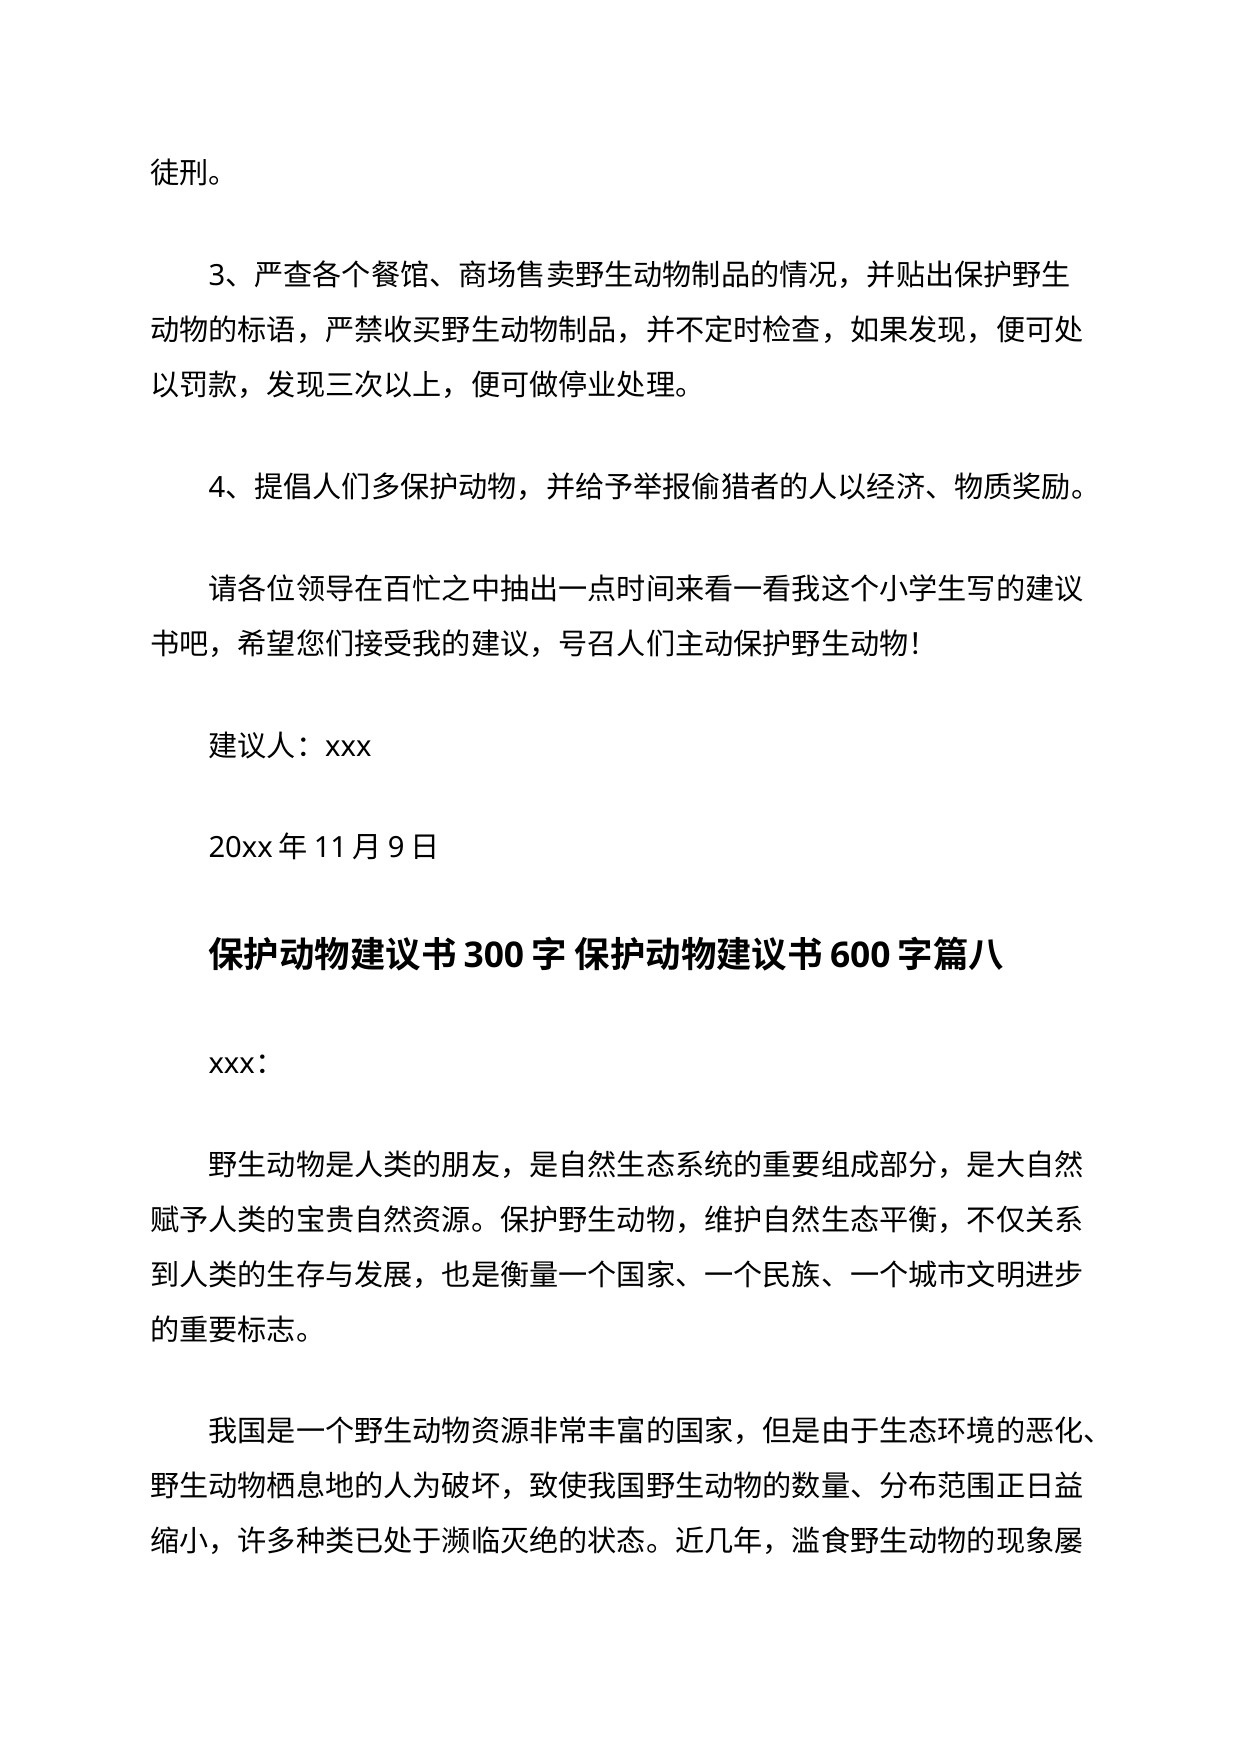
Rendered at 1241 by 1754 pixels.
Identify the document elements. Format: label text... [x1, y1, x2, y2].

text 3、严查各个餐馆、商场售卖野生动物制品的情况，并贴出保护野生动物的标语，严禁收买野生动物制品，并不定时检查，如果发现，便可处以罚款，发现三次以上，便可做停业处理。 [150, 252, 1090, 404]
text 请各位领导在百忙之中抽出一点时间来看一看我这个小学生写的建议书吧，希望您们接受我的建议，号召人们主动保护野生动物！ [150, 565, 1090, 663]
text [150, 1408, 1090, 1560]
text xxx： [150, 1039, 1090, 1082]
text 20xx年11月9日 [150, 824, 1090, 866]
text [150, 150, 1090, 192]
text 建议人：xxx [150, 722, 1090, 764]
text 4、提倡人们多保护动物，并给予举报偷猎者的人以经济、物质奖励。 [150, 463, 1090, 506]
text 保护动物建议书300字 保护动物建议书600字篇八 [150, 926, 1090, 977]
text 野生动物是人类的朋友，是自然生态系统的重要组成部分，是大自然赋予人类的宝贵自然资源。保护野生动物，维护自然生态平衡，不仅关系到人类的生存与发展，也是衡量一个国家、一个民族、一个城市文明进步的重要标志。 [150, 1142, 1090, 1348]
